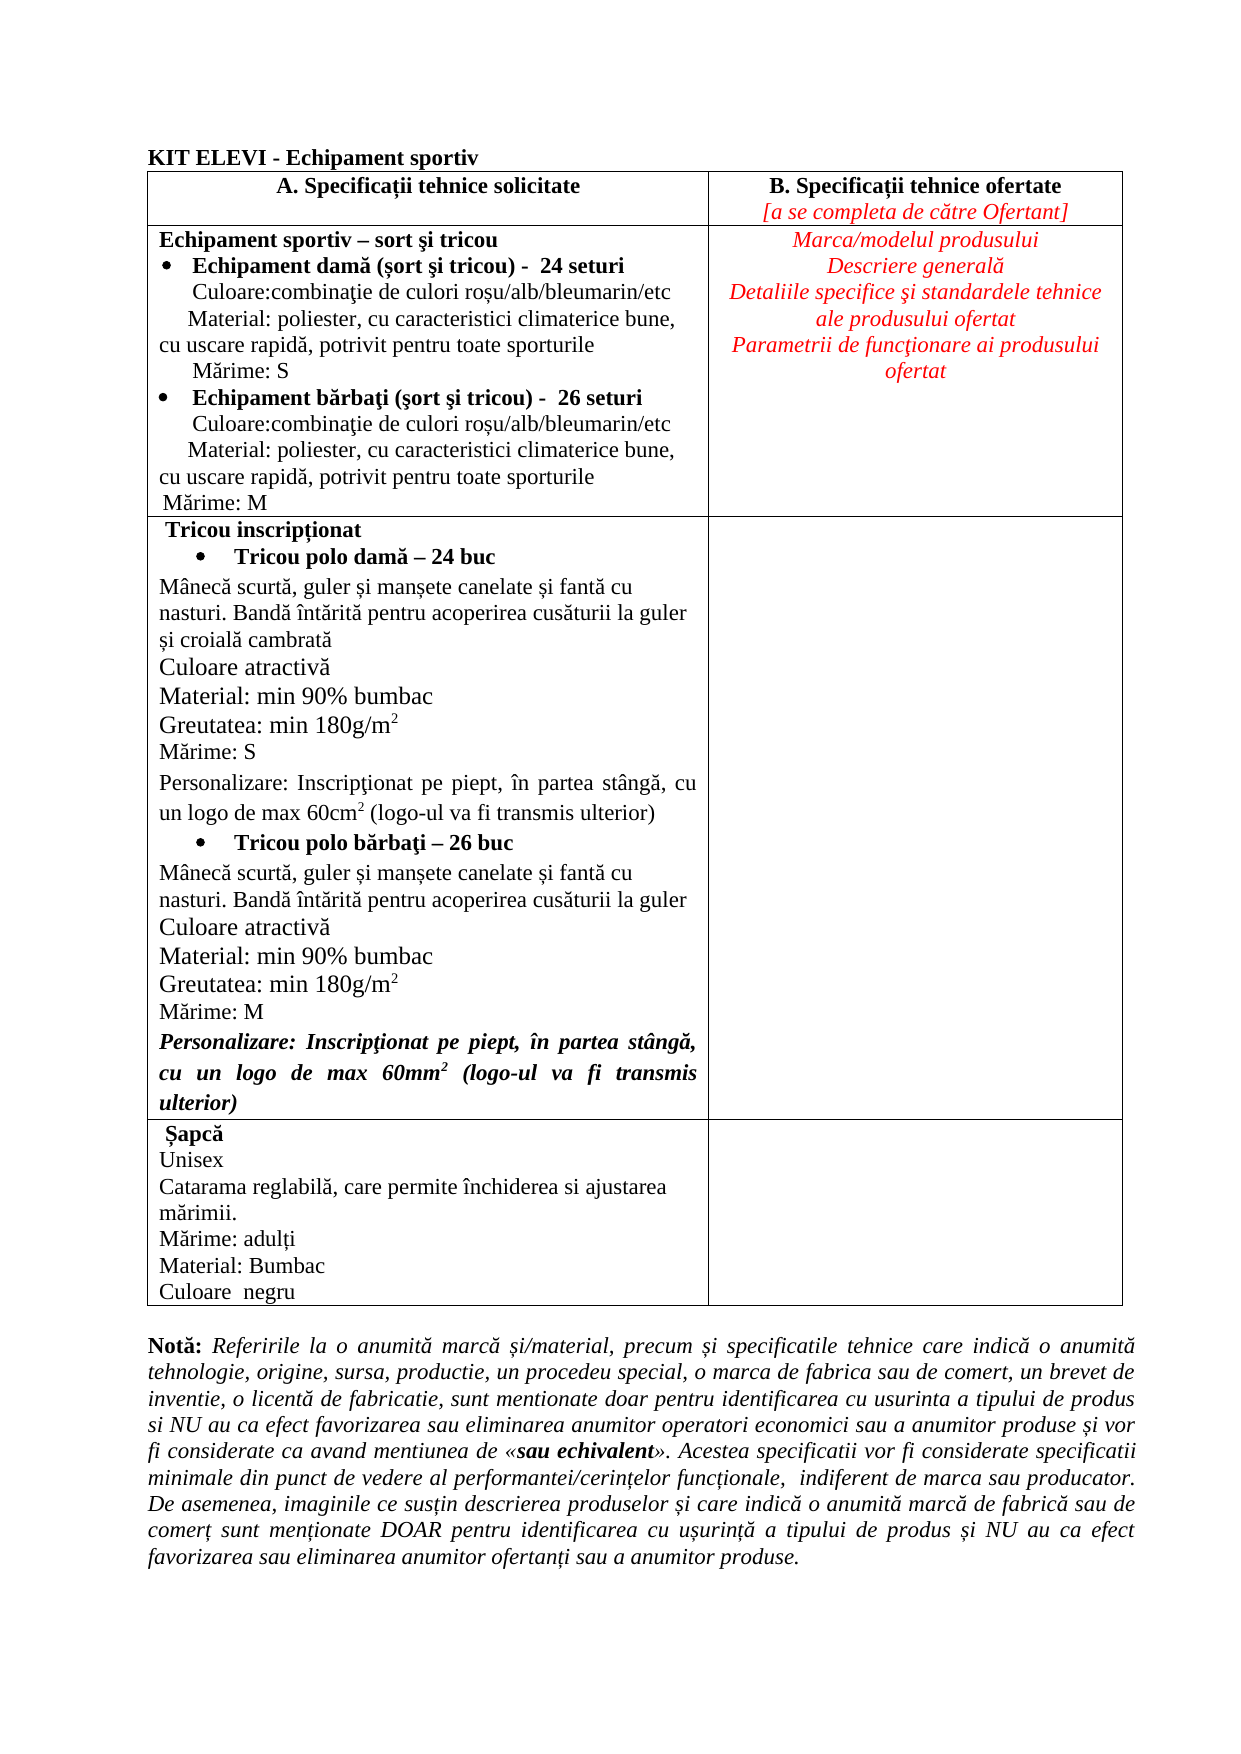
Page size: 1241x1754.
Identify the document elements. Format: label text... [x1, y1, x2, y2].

table_cell Șapcă Unisex Catarama reglabilă, care permite închiderea si ajustarea mărimii. Mărime: adulți Material: Bumbac Culoare negru [148, 1120, 708, 1304]
table_cell Echipament sportiv – sort şi tricou Echipament damă (șort şi tricou) - 24 seturi Culoare:combinaţie de culori roșu/alb/bleumarin/etc Material: poliester, cu caracteristici climaterice bune, cu uscare rapidă, potrivit pentru toate sporturile Mărime: S Echipament bărbaţi (şort şi tricou) - 26 seturi Culoare:combinaţie de culori roșu/alb/bleumarin/etc Material: poliester, cu caracteristici climaterice bune, cu uscare rapidă, potrivit pentru toate sporturile Mărime: M [148, 226, 708, 516]
table_cell Tricou inscripționat Tricou polo damă – 24 buc Mânecă scurtă, guler și manșete canelate și fantă cu nasturi. Bandă întărită pentru acoperirea cusăturii la guler și croială cambrată Culoare atractivă Material: min 90% bumbac Greutatea: min 180g/m2 Mărime: S Personalizare: Inscripţionat pe piept, în partea stângă, cu un logo de max 60cm2 (logo-ul va fi transmis ulterior) Tricou polo bărbaţi – 26 buc Mânecă scurtă, guler și manșete canelate și fantă cu nasturi. Bandă întărită pentru acoperirea cusăturii la guler Culoare atractivă Material: min 90% bumbac Greutatea: min 180g/m2 Mărime: M Personalizare: Inscripţionat pe piept, în partea stângă, cu un logo de max 60mm2 (logo-ul va fi transmis ulterior) [148, 517, 708, 1119]
text KIT ELEVI - Echipament sportiv [148, 144, 1137, 171]
text Notă: Referirile la o anumită marcă și/material, precum și specificatile tehnice care indică o anumită tehnologie, origine, sursa, productie, un procedeu special, o marca de fabrica sau de comert, un brevet de inventie, o licentă de fabricatie, sunt mentionate doar pentru identificarea cu usurinta a tipului de produs si NU au ca efect favorizarea sau eliminarea anumitor operatori economici sau a anumitor produse și vor fi considerate ca avand mentiunea de «sau echivalent». Acestea specificatii vor fi considerate specificatii minimale din punct de vedere al performantei/cerințelor funcționale, indiferent de marca sau producator. De asemenea, imaginile ce susțin descrierea produselor și care indică o anumită marcă de fabrică sau de comerț sunt menționate DOAR pentru identificarea cu ușurință a tipului de produs și NU au ca efect favorizarea sau eliminarea anumitor ofertanți sau a anumitor produse. [148, 1332, 1137, 1569]
table_cell Marca/modelul produsului Descriere generală Detaliile specifice şi standardele tehnice ale produsului ofertat Parametrii de funcţionare ai produsului ofertat [709, 226, 1122, 516]
table_cell [709, 517, 1122, 1119]
table_cell [709, 1120, 1122, 1304]
table_header A. Specificații tehnice solicitate [148, 172, 708, 224]
table_header B. Specificații tehnice ofertate [a se completa de către Ofertant] [709, 172, 1122, 224]
